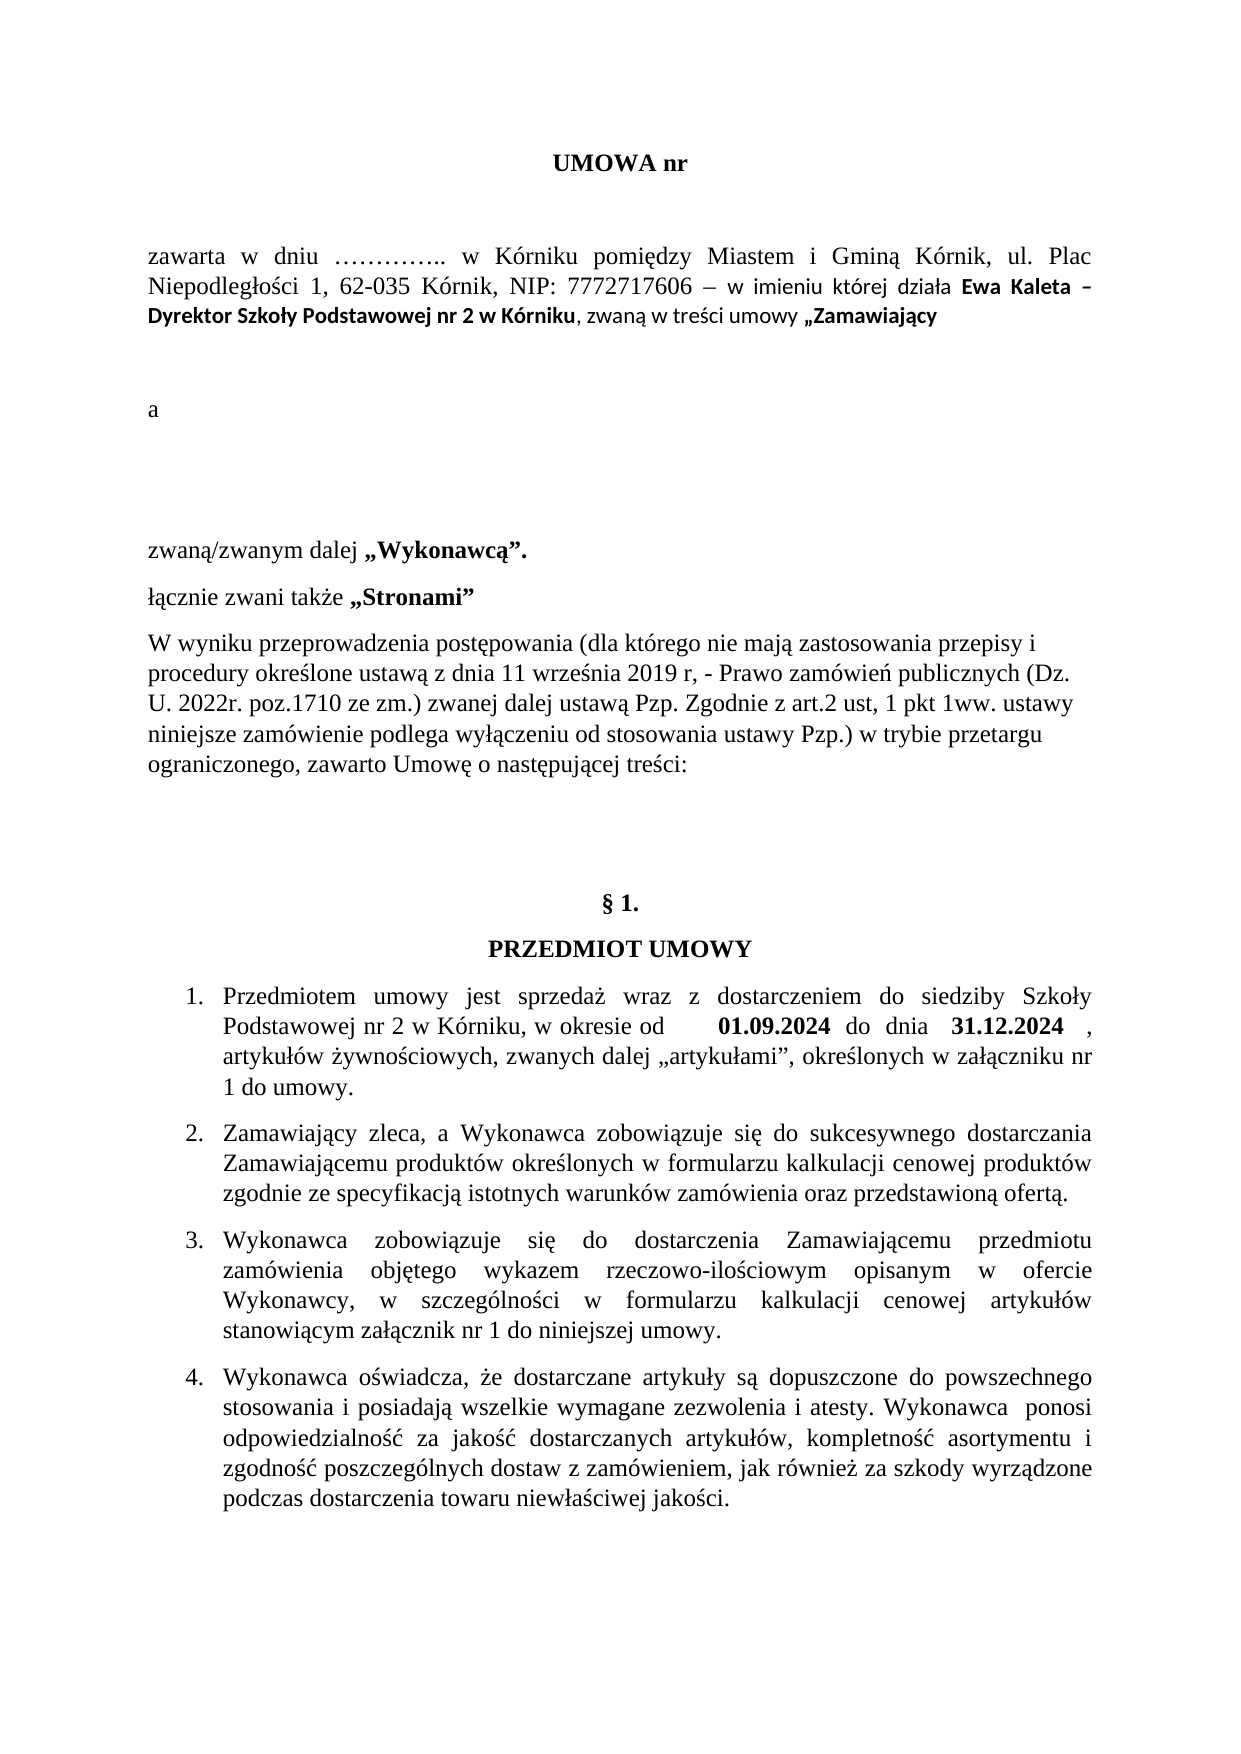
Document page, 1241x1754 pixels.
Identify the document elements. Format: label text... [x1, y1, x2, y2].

text zwaną/zwanym dalej „Wykonawcą”. [148, 535, 1093, 563]
text a [148, 394, 1093, 423]
text łącznie zwani także „Stronami” [148, 582, 1093, 610]
text UMOWA nr [148, 148, 1093, 176]
list Wykonawca zobowiązuje się do dostarczenia Zamawiającemu przedmiotu zamówienia objętego wykazem rzeczowo-ilościowym opisanym w ofercie Wykonawcy, w szczególności w formularzu kalkulacji cenowej artykułów stanowiącym załącznik nr 1 do niniejszej umowy. [185, 1225, 1093, 1344]
text W wyniku przeprowadzenia postępowania (dla którego nie mają zastosowania przepisy i procedury określone ustawą z dnia 11 września 2019 r, - Prawo zamówień publicznych (Dz. U. 2022r. poz.1710 ze zm.) zwanej dalej ustawą Pzp. Zgodnie z art.2 ust, 1 pkt 1ww. ustawy niniejsze zamówienie podlega wyłączeniu od stosowania ustawy Pzp.) w trybie przetargu ograniczonego, zawarto Umowę o następującej treści: [148, 628, 1093, 777]
list Zamawiający zleca, a Wykonawca zobowiązuje się do sukcesywnego dostarczania Zamawiającemu produktów określonych w formularzu kalkulacji cenowej produktów zgodnie ze specyfikacją istotnych warunków zamówienia oraz przedstawioną ofertą. [185, 1118, 1093, 1207]
text § 1. [148, 888, 1093, 916]
list Wykonawca oświadcza, że dostarczane artykuły są dopuszczone do powszechnego stosowania i posiadają wszelkie wymagane zezwolenia i atesty. Wykonawca ponosi odpowiedzialność za jakość dostarczanych artykułów, kompletność asortymentu i zgodność poszczególnych dostaw z zamówieniem, jak również za szkody wyrządzone podczas dostarczenia towaru niewłaściwej jakości. [185, 1362, 1093, 1512]
text PRZEDMIOT UMOWY [148, 934, 1093, 963]
list Przedmiotem umowy jest sprzedaż wraz z dostarczeniem do siedziby Szkoły Podstawowej nr 2 w Kórniku, w okresie od 01.09.2024 do dnia 31.12.2024 , artykułów żywnościowych, zwanych dalej „artykułami”, określonych w załączniku nr 1 do umowy. [185, 981, 1093, 1100]
text zawarta w dniu ………….. w Kórniku pomiędzy Miastem i Gminą Kórnik, ul. Plac Niepodległości 1, 62-035 Kórnik, NIP: 7772717606 – w imieniu której działa Ewa Kaleta – Dyrektor Szkoły Podstawowej nr 2 w Kórniku, zwaną w treści umowy „Zamawiający [148, 241, 1093, 330]
